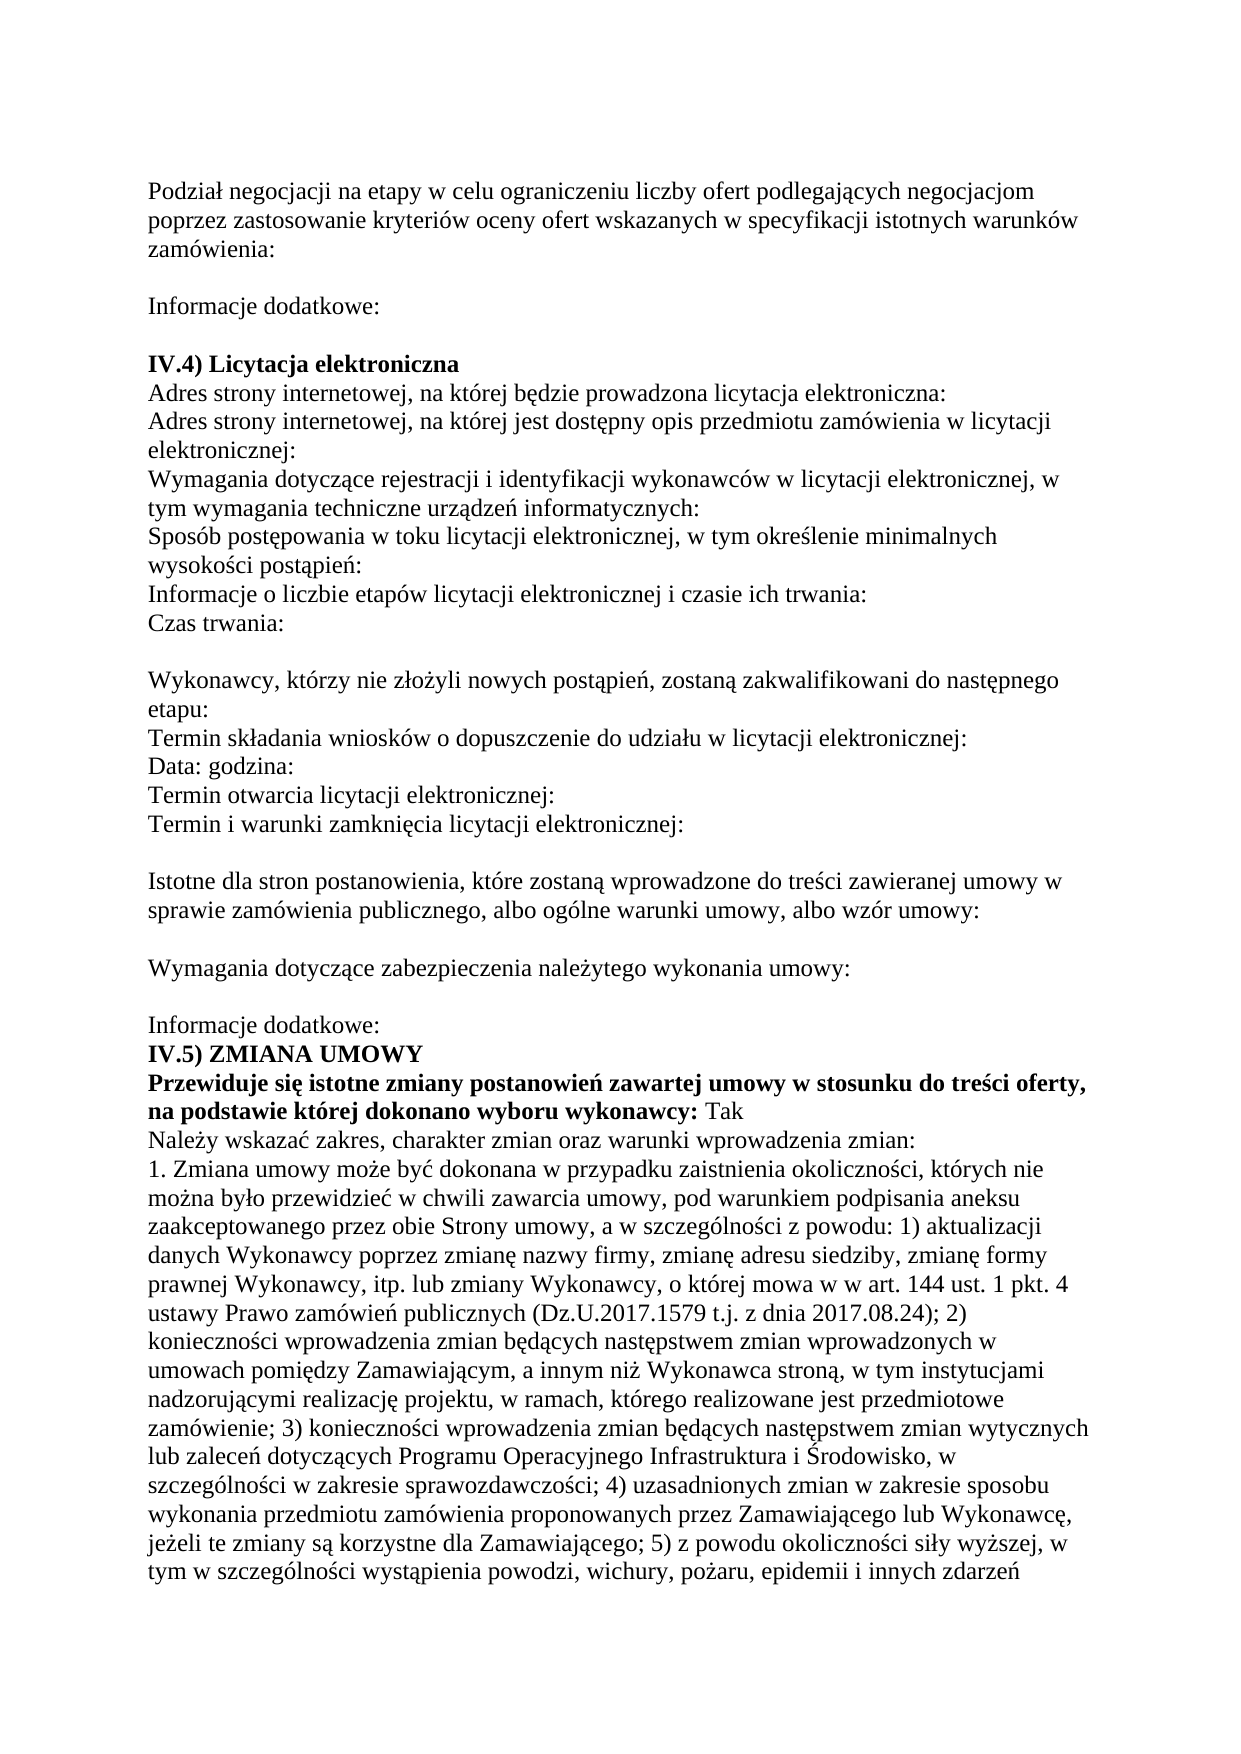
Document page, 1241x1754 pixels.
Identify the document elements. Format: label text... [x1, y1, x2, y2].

text Informacje dodatkowe: [148, 981, 1093, 1039]
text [148, 148, 1093, 406]
text Termin składania wniosków o dopuszczenie do udziału w licytacji elektronicznej: Data: godzina: Termin otwarcia licytacji elektronicznej: [148, 723, 1093, 809]
text Istotne dla stron postanowienia, które zostaną wprowadzone do treści zawieranej umowy w sprawie zamówienia publicznego, albo ogólne warunki umowy, albo wzór umowy: [148, 838, 1093, 924]
text Czas trwania: Wykonawcy, którzy nie złożyli nowych postąpień, zostaną zakwalifikowani do następnego etapu: [148, 608, 1093, 723]
text Adres strony internetowej, na której jest dostępny opis przedmiotu zamówienia w licytacji elektronicznej: [148, 406, 1093, 464]
text Termin i warunki zamknięcia licytacji elektronicznej: [148, 809, 1093, 838]
text Informacje o liczbie etapów licytacji elektronicznej i czasie ich trwania: [148, 579, 1093, 608]
text Wymagania dotyczące zabezpieczenia należytego wykonania umowy: [148, 924, 1093, 981]
text Sposób postępowania w toku licytacji elektronicznej, w tym określenie minimalnych wysokości postąpień: [148, 521, 1093, 579]
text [148, 1039, 1093, 1585]
text Wymagania dotyczące rejestracji i identyfikacji wykonawców w licytacji elektronicznej, w tym wymagania techniczne urządzeń informatycznych: [148, 464, 1093, 521]
